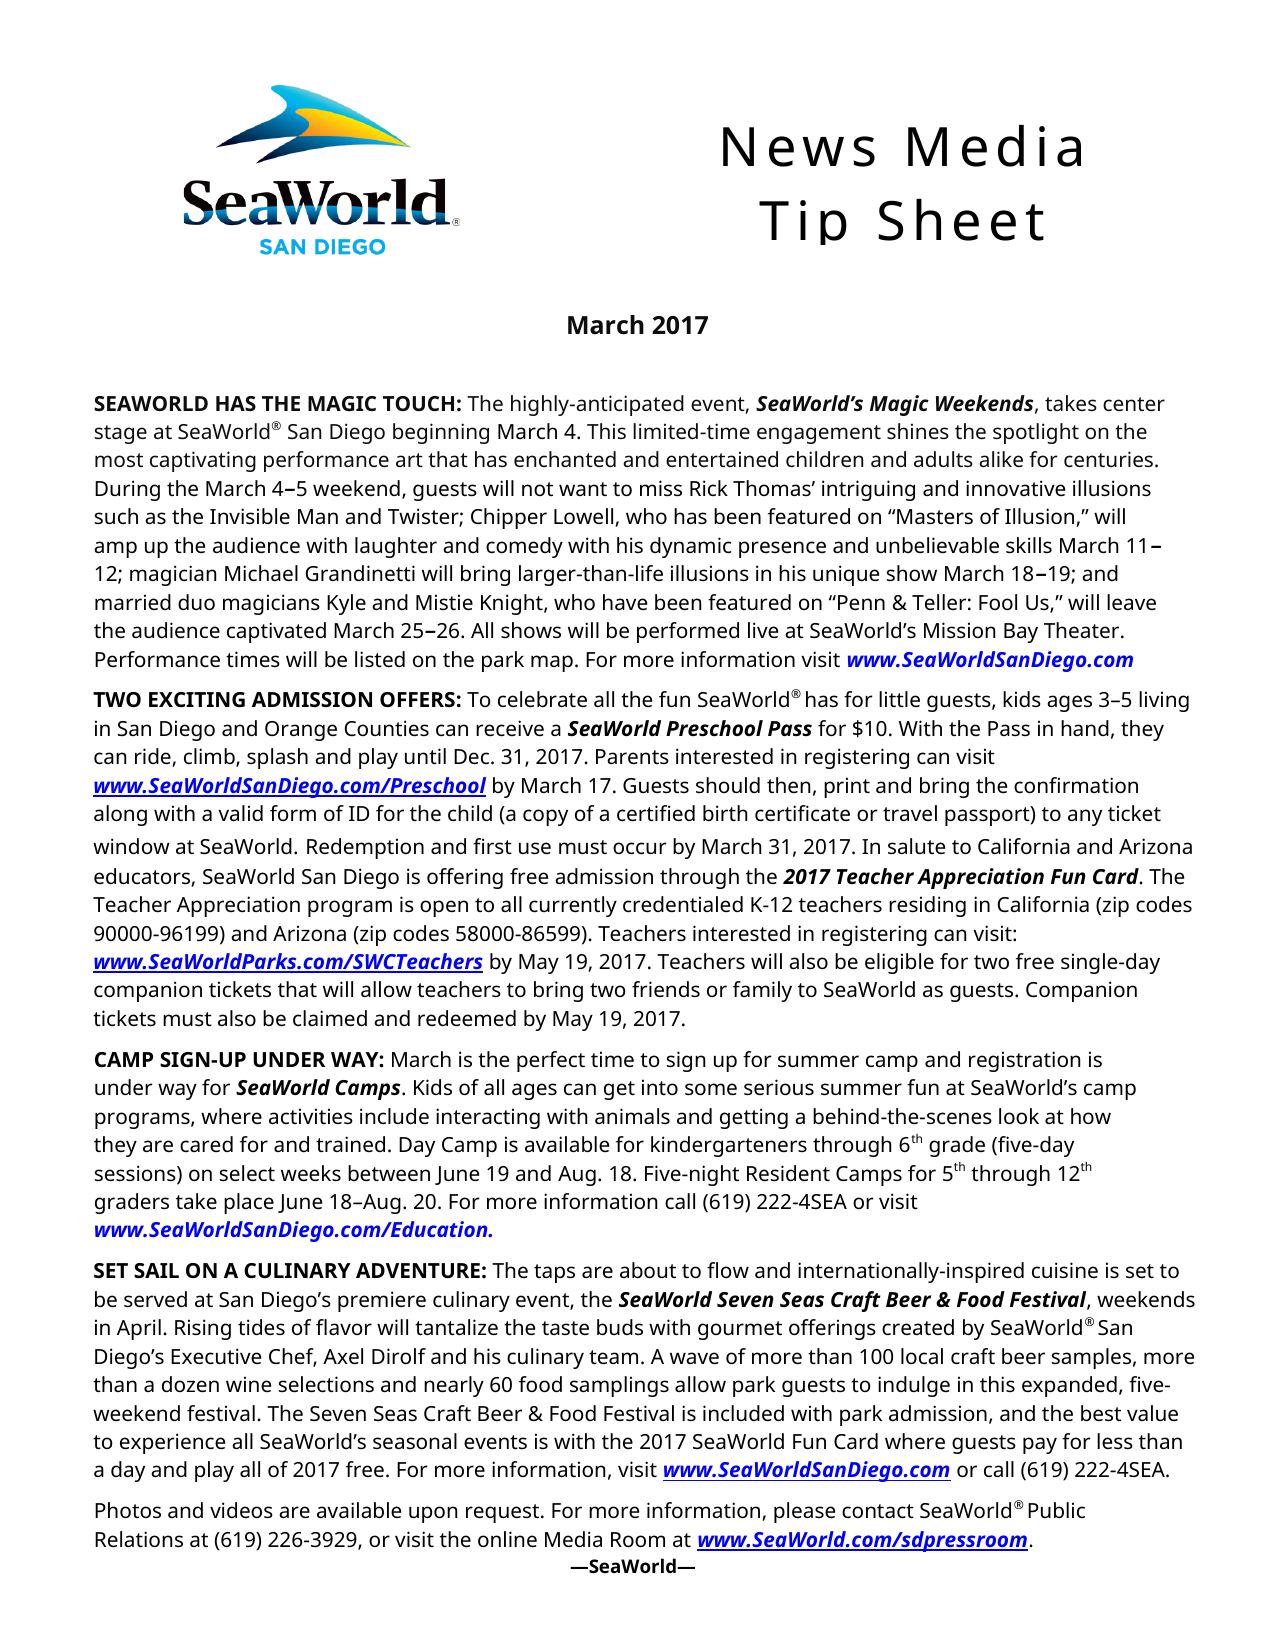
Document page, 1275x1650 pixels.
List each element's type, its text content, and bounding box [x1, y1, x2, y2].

text Photos and videos are available upon request. For more information, please contact SeaWorld® Public Relations at (619) 226-3929, or visit the online Media Room at www.SeaWorld.com/sdpressroom. [94, 1497, 1172, 1553]
text CAMP SIGN-UP UNDER WAY: March is the perfect time to sign up for summer camp and registration is under way for SeaWorld Camps. Kids of all ages can get into some serious summer fun at SeaWorld’s camp programs, where activities include interacting with animals and getting a behind-the-scenes look at how they are cared for and trained. Day Camp is available for kindergarteners through 6th grade (five-day sessions) on select weeks between June 19 and Aug. 18. Five-night Resident Camps for 5th through 12th graders take place June 18–Aug. 20. For more information call (619) 222-4SEA or visit www.SeaWorldSanDiego.com/Education. [94, 1045, 1157, 1244]
text —SeaWorld— [94, 1553, 1172, 1579]
text TWO EXCITING ADMISSION OFFERS: To celebrate all the fun SeaWorld® has for little guests, kids ages 3–5 living in San Diego and Orange Counties can receive a SeaWorld Preschool Pass for $10. With the Pass in hand, they can ride, climb, splash and play until Dec. 31, 2017. Parents interested in registering can visit www.SeaWorldSanDiego.com/Preschool by March 17. Guests should then, print and bring the confirmation along with a valid form of ID for the child (a copy of a certified birth certificate or travel passport) to any ticket window at SeaWorld. Redemption and first use must occur by March 31, 2017. In salute to California and Arizona educators, SeaWorld San Diego is offering free admission through the 2017 Teacher Appreciation Fun Card. The Teacher Appreciation program is open to all currently credentialed K-12 teachers residing in California (zip codes 90000-96199) and Arizona (zip codes 58000-86599). Teachers interested in registering can visit: www.SeaWorldParks.com/SWCTeachers by May 19, 2017. Teachers will also be eligible for two free single-day companion tickets that will allow teachers to bring two friends or family to SeaWorld as guests. Companion tickets must also be claimed and redeemed by May 19, 2017. [93, 686, 1200, 1032]
text SET SAIL ON A CULINARY ADVENTURE: The taps are about to flow and internationally-inspired cuisine is set to be served at San Diego’s premiere culinary event, the SeaWorld Seven Seas Craft Beer & Food Festival, weekends in April. Rising tides of flavor will tantalize the taste buds with gourmet offerings created by SeaWorld® San Diego’s Executive Chef, Axel Dirolf and his culinary team. A wave of more than 100 local craft beer samples, more than a dozen wine selections and nearly 60 food samplings allow park guests to indulge in this expanded, five-weekend festival. The Seven Seas Craft Beer & Food Festival is included with park admission, and the best value to experience all SeaWorld’s seasonal events is with the 2017 SeaWorld Fun Card where guests pay for less than a day and play all of 2017 free. For more information, visit www.SeaWorldSanDiego.com or call (619) 222-4SEA. [93, 1257, 1200, 1484]
text March 2017 [94, 307, 1181, 342]
picture [319, 243, 325, 251]
text SEAWORLD HAS THE MAGIC TOUCH: The highly-anticipated event, SeaWorld’s Magic Weekends, takes center stage at SeaWorld® San Diego beginning March 4. This limited-time engagement shines the spotlight on the most captivating performance art that has enchanted and entertained children and adults alike for centuries. During the March 4–5 weekend, guests will not want to miss Rick Thomas’ intriguing and innovative illusions such as the Invisible Man and Twister; Chipper Lowell, who has been featured on “Masters of Illusion,” will amp up the audience with laughter and comedy with his dynamic presence and unbelievable skills March 11–12; magician Michael Grandinetti will bring larger-than-life illusions in his unique show March 18–19; and married duo magicians Kyle and Mistie Knight, who have been featured on “Penn & Teller: Fool Us,” will leave the audience captivated March 25–26. All shows will be performed live at SeaWorld’s Mission Bay Theater. Performance times will be listed on the park map. For more information visit www.SeaWorldSanDiego.com [94, 389, 1172, 673]
picture [183, 85, 460, 255]
picture [374, 243, 381, 251]
